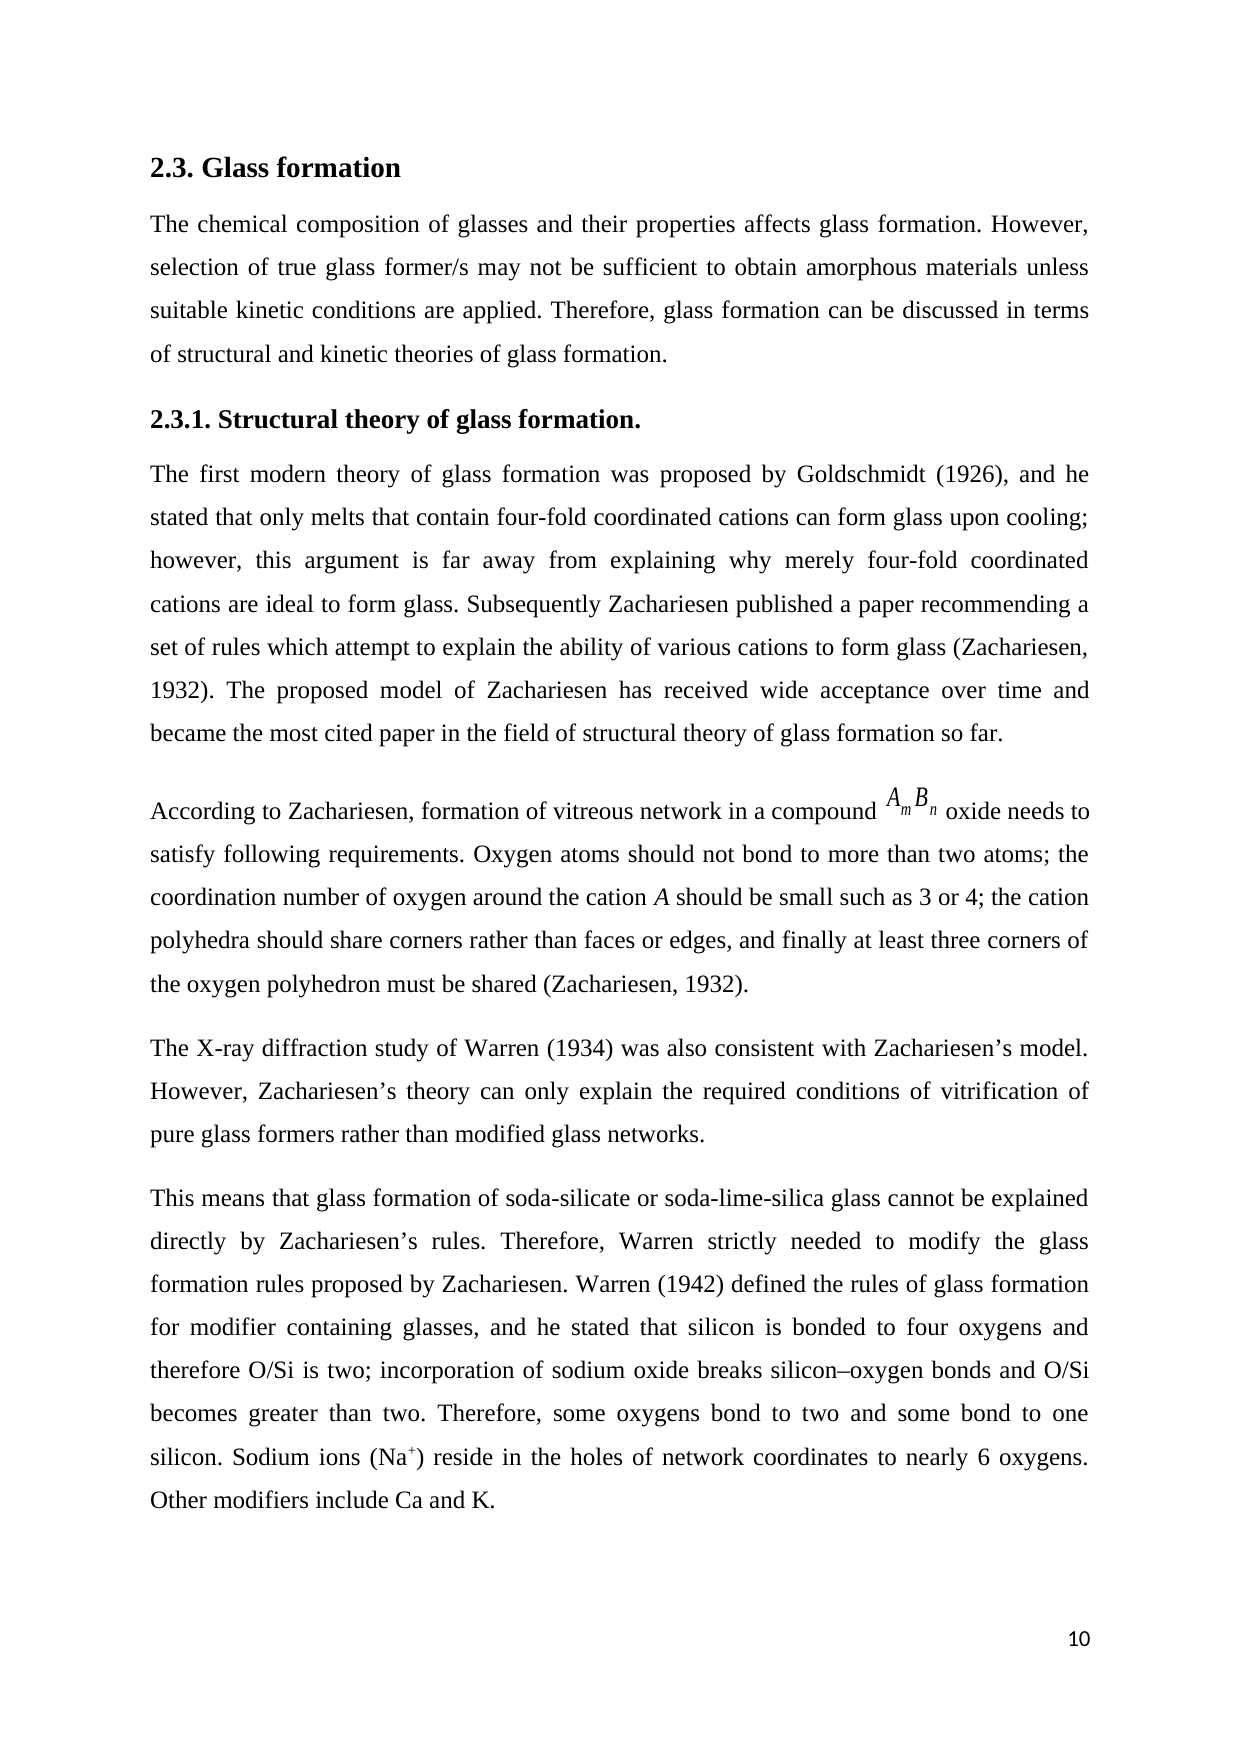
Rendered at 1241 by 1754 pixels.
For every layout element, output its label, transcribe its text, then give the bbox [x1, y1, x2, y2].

text This means that glass formation of soda-silicate or soda-lime-silica glass cannot be explained directly by Zachariesen’s rules. Therefore, Warren strictly needed to modify the glass formation rules proposed by Zachariesen. Warren (1942) defined the rules of glass formation for modifier containing glasses, and he stated that silicon is bonded to four oxygens and therefore O/Si is two; incorporation of sodium oxide breaks silicon–oxygen bonds and O/Si becomes greater than two. Therefore, some oxygens bond to two and some bond to one silicon. Sodium ions (Na+) reside in the holes of network coordinates to nearly 6 oxygens. Other modifiers include Ca and K. [150, 1183, 1090, 1513]
subtitle 2.3.1. Structural theory of glass formation. [150, 403, 1090, 434]
text The first modern theory of glass formation was proposed by Goldschmidt (1926), and he stated that only melts that contain four-fold coordinated cations can form glass upon cooling; however, this argument is far away from explaining why merely four-fold coordinated cations are ideal to form glass. Subsequently Zachariesen published a paper recommending a set of rules which attempt to explain the ability of various cations to form glass (Zachariesen, 1932). The proposed model of Zachariesen has received wide acceptance over time and became the most cited paper in the field of structural theory of glass formation so far. [150, 459, 1090, 747]
text The chemical composition of glasses and their properties affects glass formation. However, selection of true glass former/s may not be sufficient to obtain amorphous materials unless suitable kinetic conditions are applied. Therefore, glass formation can be discussed in terms of structural and kinetic theories of glass formation. [150, 209, 1090, 367]
text According to Zachariesen, formation of vitreous network in a compound oxide needs to satisfy following requirements. Oxygen atoms should not bond to more than two atoms; the coordination number of oxygen around the cation A should be small such as 3 or 4; the cation polyhedra should share corners rather than faces or edges, and finally at least three corners of the oxygen polyhedron must be shared (Zachariesen, 1932). [150, 782, 1090, 997]
text The X-ray diffraction study of Warren (1934) was also consistent with Zachariesen’s model. However, Zachariesen’s theory can only explain the required conditions of vitrification of pure glass formers rather than modified glass networks. [150, 1033, 1090, 1148]
subtitle 2.3. Glass formation [150, 150, 1090, 183]
